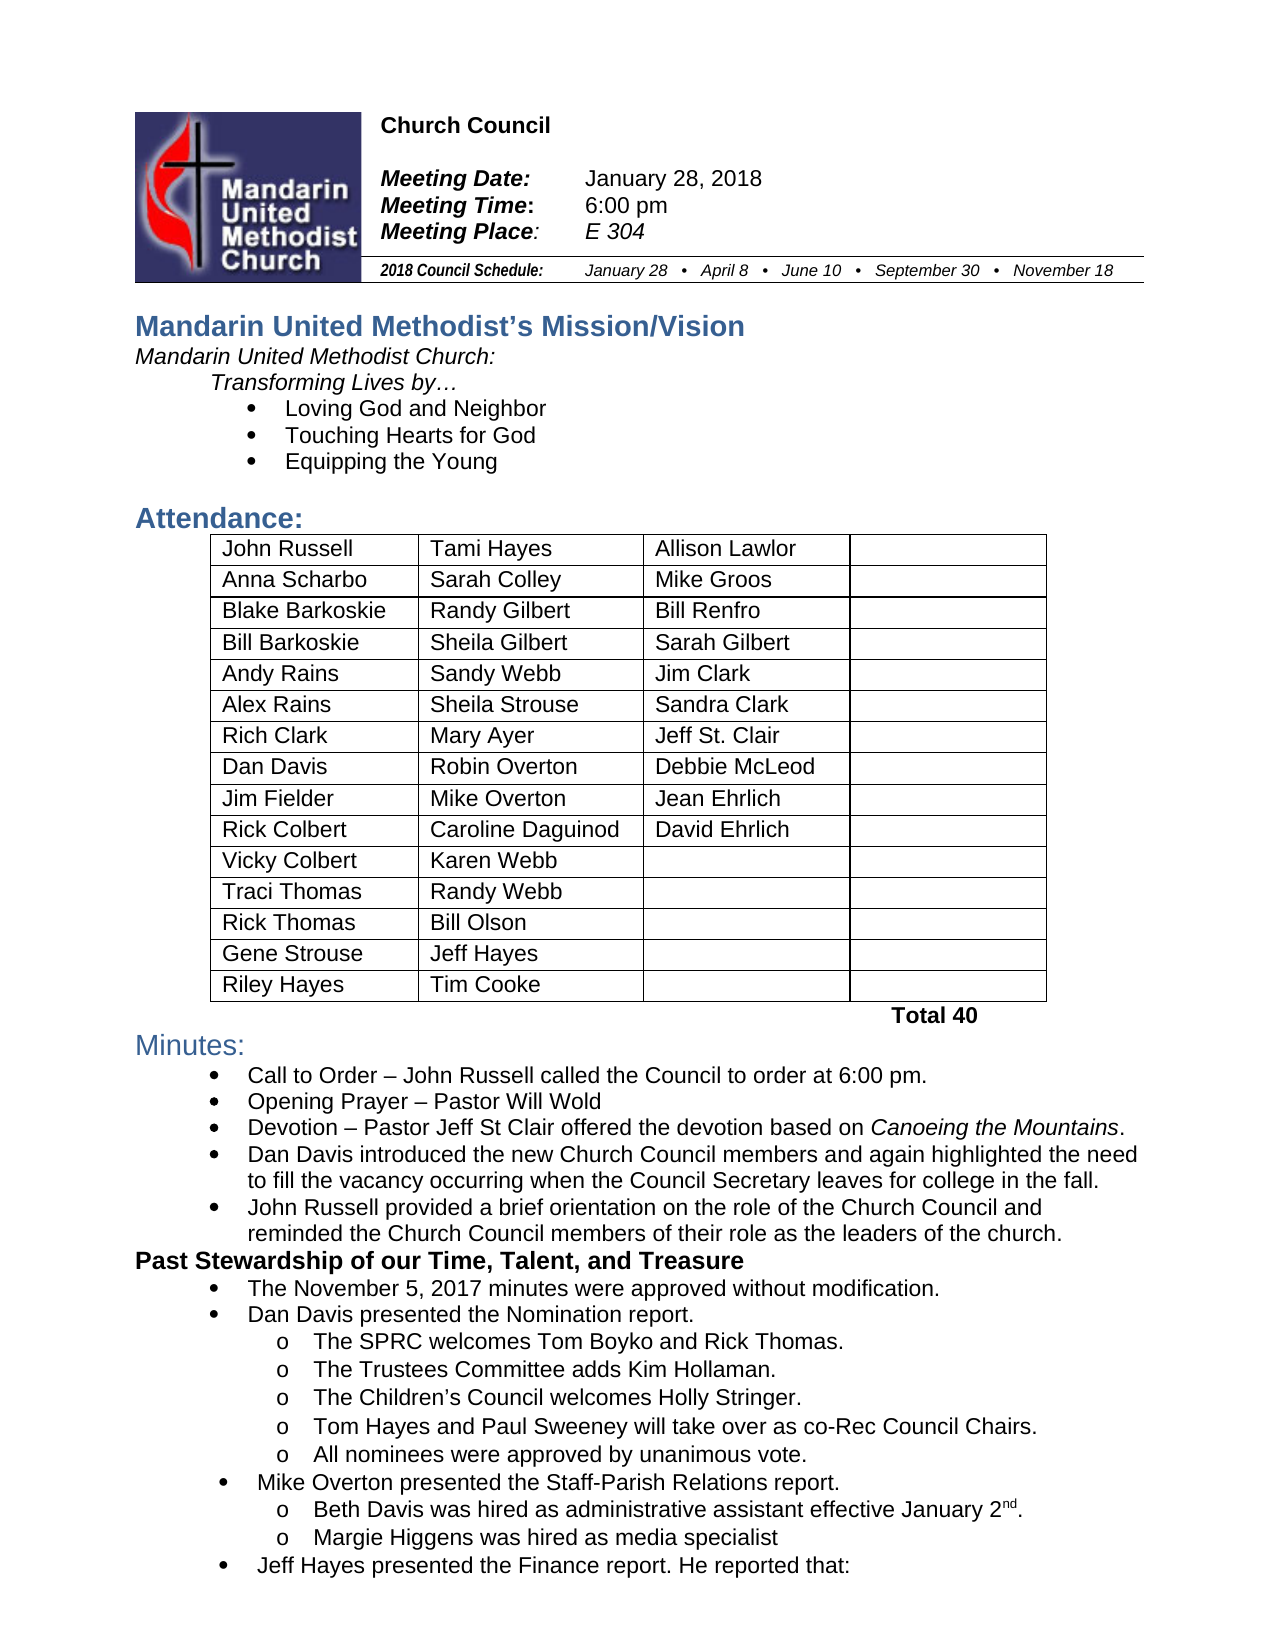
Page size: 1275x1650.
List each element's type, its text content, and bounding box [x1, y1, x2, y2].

table_cell Sheila Gilbert [419, 629, 643, 658]
list John Russell provided a brief orientation on the role of the Church Council and reminded the Church Council members of their role as the leaders of the church. [210, 1193, 1144, 1246]
text Total 40 [210, 1002, 1144, 1028]
text Meeting Time: 6:00 pm [362, 192, 1144, 218]
list Beth Davis was hired as administrative assistant effective January 2nd. [276, 1496, 1144, 1524]
table_cell Tim Cooke [419, 971, 643, 1001]
text Mandarin United Methodist Church: [135, 343, 1144, 369]
table_cell [851, 598, 1046, 627]
table_cell Sandra Clark [644, 691, 849, 721]
table_cell [851, 878, 1046, 908]
table_cell Gene Strouse [211, 940, 418, 970]
table_cell Randy Gilbert [419, 598, 643, 627]
table_cell Rick Thomas [211, 909, 418, 939]
table_cell Jean Ehrlich [644, 785, 849, 814]
picture [135, 112, 362, 282]
table_cell Sarah Gilbert [644, 629, 849, 658]
table_cell Jeff Hayes [419, 940, 643, 970]
table_cell Alex Rains [211, 691, 418, 721]
table_cell Jim Clark [644, 660, 849, 689]
text Transforming Lives by… [210, 369, 1144, 395]
table_cell [851, 722, 1046, 752]
list The November 5, 2017 minutes were approved without modification. [210, 1275, 1144, 1301]
list Devotion – Pastor Jeff St Clair offered the devotion based on Canoeing the Mountains. [210, 1114, 1144, 1141]
table_cell Mary Ayer [419, 722, 643, 752]
table_cell Anna Scharbo [211, 566, 418, 596]
list Dan Davis introduced the new Church Council members and again highlighted the need to fill the vacancy occurring when the Council Secretary leaves for college in the fall. [210, 1141, 1144, 1193]
text Meeting Place: E 304 [362, 218, 1144, 244]
table_cell Randy Webb [419, 878, 643, 908]
table_header Allison Lawlor [644, 535, 849, 565]
text Past Stewardship of our Time, Talent, and Treasure [135, 1246, 1144, 1275]
text 2018 Council Schedule: January 28 • April 8 • June 10 • September 30 • November 18 [362, 257, 1144, 282]
table_cell Robin Overton [419, 753, 643, 783]
table_cell [851, 629, 1046, 658]
table_cell [644, 940, 849, 970]
table_cell [644, 971, 849, 1001]
table_cell Blake Barkoskie [211, 598, 418, 627]
list All nominees were approved by unanimous vote. [276, 1441, 1144, 1469]
list Touching Hearts for God [247, 422, 1144, 448]
list Equipping the Young [247, 448, 1144, 474]
list The Children’s Council welcomes Holly Stringer. [276, 1384, 1144, 1413]
table_cell Bill Barkoskie [211, 629, 418, 658]
list Jeff Hayes presented the Finance report. He reported that: [219, 1552, 1144, 1579]
table_cell Bill Renfro [644, 598, 849, 627]
table_cell Mike Overton [419, 785, 643, 814]
list Dan Davis presented the Nomination report. [210, 1301, 1144, 1328]
table_cell David Ehrlich [644, 816, 849, 846]
list Tom Hayes and Paul Sweeney will take over as co-Rec Council Chairs. [276, 1413, 1144, 1441]
table_cell Karen Webb [419, 847, 643, 877]
table_cell Sheila Strouse [419, 691, 643, 721]
table_cell [644, 909, 849, 939]
table_cell [851, 847, 1046, 877]
table_cell Andy Rains [211, 660, 418, 689]
text Meeting Date: January 28, 2018 [362, 165, 1144, 192]
table_cell [851, 566, 1046, 596]
table_header John Russell [211, 535, 418, 565]
table_header Tami Hayes [419, 535, 643, 565]
table_cell [851, 940, 1046, 970]
table_header [851, 535, 1046, 565]
table_cell Rich Clark [211, 722, 418, 752]
list Loving God and Neighbor [247, 395, 1144, 422]
subtitle Minutes: [135, 1028, 1144, 1062]
table_cell [851, 909, 1046, 939]
text Attendance: [135, 501, 1144, 534]
list Opening Prayer – Pastor Will Wold [210, 1088, 1144, 1114]
table_cell [851, 971, 1046, 1001]
table_cell Bill Olson [419, 909, 643, 939]
table_cell [851, 785, 1046, 814]
table_cell Rick Colbert [211, 816, 418, 846]
table_cell Mike Groos [644, 566, 849, 596]
table_cell [851, 660, 1046, 689]
table_cell Jeff St. Clair [644, 722, 849, 752]
subtitle Mandarin United Methodist’s Mission/Vision [135, 309, 1144, 343]
table_cell Sarah Colley [419, 566, 643, 596]
table_cell Vicky Colbert [211, 847, 418, 877]
table_cell Sandy Webb [419, 660, 643, 689]
table_cell Debbie McLeod [644, 753, 849, 783]
subtitle Church Council [362, 112, 1144, 139]
list Mike Overton presented the Staff-Parish Relations report. [219, 1469, 1144, 1496]
table_cell Caroline Daguinod [419, 816, 643, 846]
table_cell Dan Davis [211, 753, 418, 783]
table_cell [851, 691, 1046, 721]
list Margie Higgens was hired as media specialist [276, 1524, 1144, 1552]
table_cell [644, 847, 849, 877]
table_cell [851, 816, 1046, 846]
list The Trustees Committee adds Kim Hollaman. [276, 1356, 1144, 1384]
table_cell [644, 878, 849, 908]
table_cell Traci Thomas [211, 878, 418, 908]
table_cell [851, 753, 1046, 783]
table_cell Riley Hayes [211, 971, 418, 1001]
list The SPRC welcomes Tom Boyko and Rick Thomas. [276, 1328, 1144, 1356]
list Call to Order – John Russell called the Council to order at 6:00 pm. [210, 1062, 1144, 1088]
table_cell Jim Fielder [211, 785, 418, 814]
